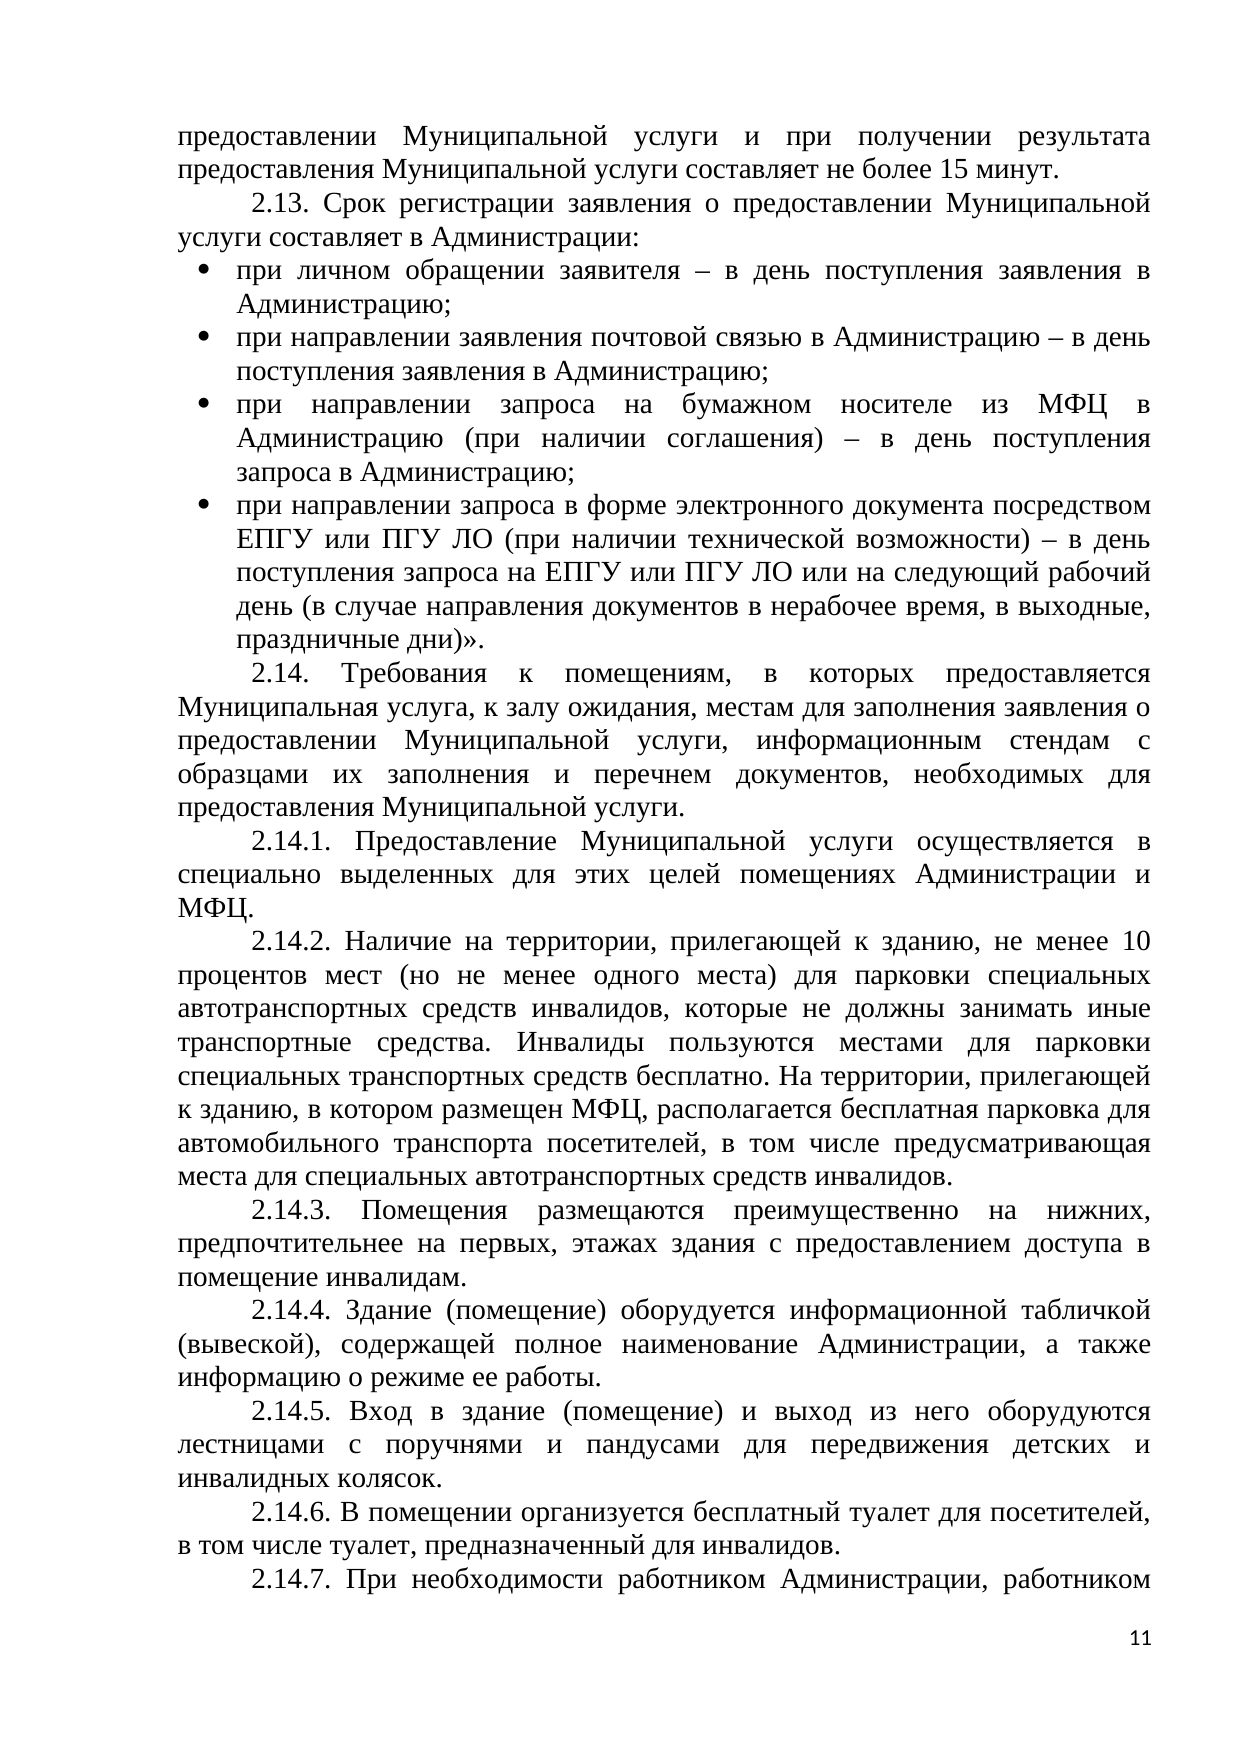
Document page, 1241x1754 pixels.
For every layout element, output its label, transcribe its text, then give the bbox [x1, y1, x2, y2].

text 2.13. Срок регистрации заявления о предоставлении Муниципальной услуги составляет в Администрации: [177, 185, 1152, 252]
text 2.14.5. Вход в здание (помещение) и выход из него оборудуются лестницами с поручнями и пандусами для передвижения детских и инвалидных колясок. [177, 1393, 1152, 1494]
list при направлении запроса в форме электронного документа посредством ЕПГУ или ПГУ ЛО (при наличии технической возможности) – в день поступления запроса на ЕПГУ или ПГУ ЛО или на следующий рабочий день (в случае направления документов в нерабочее время, в выходные, праздничные дни)». [199, 487, 1152, 655]
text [177, 118, 1152, 185]
text 2.14.4. Здание (помещение) оборудуется информационной табличкой (вывеской), содержащей полное наименование Администрации, а также информацию о режиме ее работы. [177, 1292, 1152, 1393]
text 2.14. Требования к помещениям, в которых предоставляется Муниципальная услуга, к залу ожидания, местам для заполнения заявления о предоставлении Муниципальной услуги, информационным стендам с образцами их заполнения и перечнем документов, необходимых для предоставления Муниципальной услуги. [177, 655, 1152, 823]
list при личном обращении заявителя – в день поступления заявления в Администрацию; [199, 252, 1152, 319]
list при направлении заявления почтовой связью в Администрацию – в день поступления заявления в Администрацию; [199, 319, 1152, 387]
list при направлении запроса на бумажном носителе из МФЦ в Администрацию (при наличии соглашения) – в день поступления запроса в Администрацию; [199, 387, 1152, 487]
text 2.14.2. Наличие на территории, прилегающей к зданию, не менее 10 процентов мест (но не менее одного места) для парковки специальных автотранспортных средств инвалидов, которые не должны занимать иные транспортные средства. Инвалиды пользуются местами для парковки специальных транспортных средств бесплатно. На территории, прилегающей к зданию, в котором размещен МФЦ, располагается бесплатная парковка для автомобильного транспорта посетителей, в том числе предусматривающая места для специальных автотранспортных средств инвалидов. [177, 923, 1152, 1192]
text 2.14.6. В помещении организуется бесплатный туалет для посетителей, в том числе туалет, предназначенный для инвалидов. [177, 1494, 1152, 1561]
text 2.14.3. Помещения размещаются преимущественно на нижних, предпочтительнее на первых, этажах здания с предоставлением доступа в помещение инвалидам. [177, 1192, 1152, 1292]
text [177, 1561, 1152, 1594]
text 2.14.1. Предоставление Муниципальной услуги осуществляется в специально выделенных для этих целей помещениях Администрации и МФЦ. [177, 823, 1152, 923]
